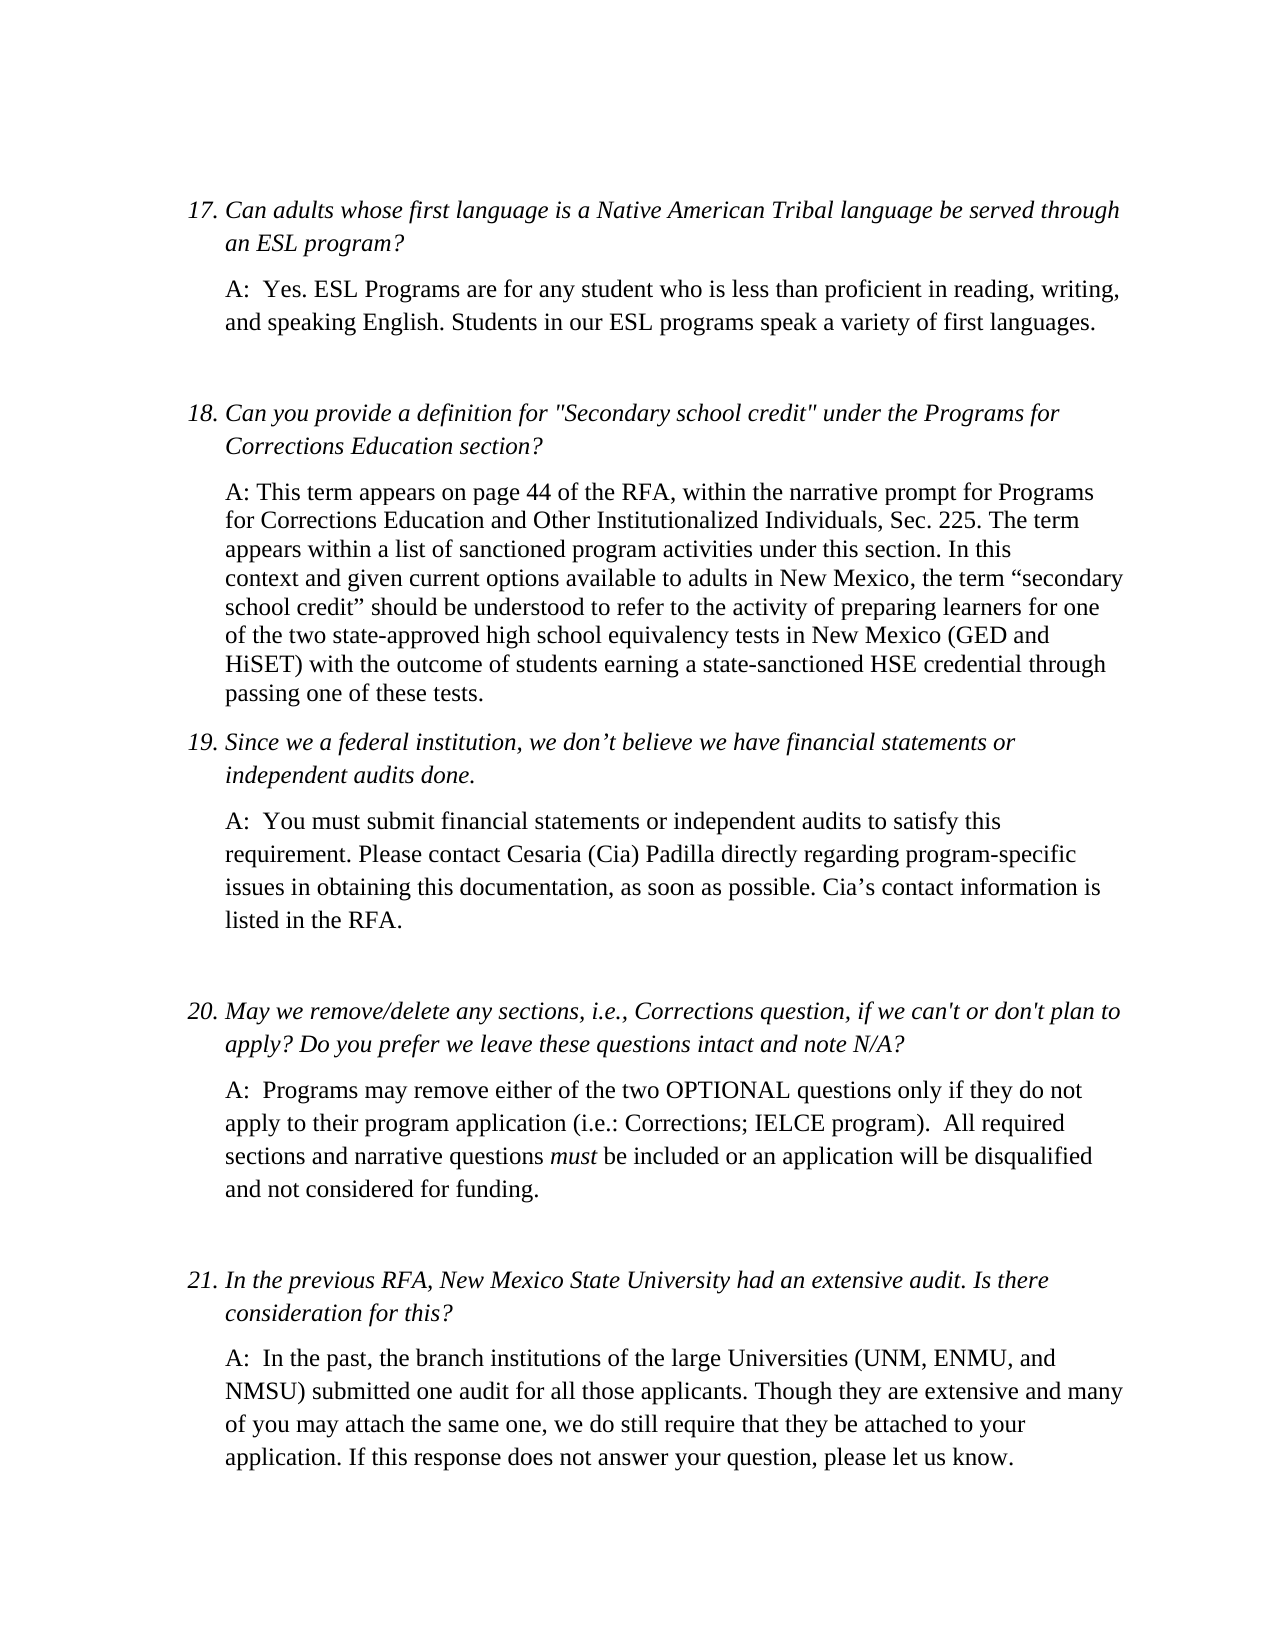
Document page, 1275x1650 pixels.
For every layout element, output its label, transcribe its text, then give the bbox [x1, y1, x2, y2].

text A: Yes. ESL Programs are for any student who is less than proficient in reading, writing, and speaking English. Students in our ESL programs speak a variety of first languages. [225, 274, 1125, 336]
list In the previous RFA, New Mexico State University had an extensive audit. Is there consideration for this? [187, 1265, 1125, 1327]
list Can you provide a definition for "Secondary school credit" under the Programs for Corrections Education section? [187, 398, 1125, 460]
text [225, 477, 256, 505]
list Can adults whose first language is a Native American Tribal language be served through an ESL program? [187, 196, 1125, 257]
text A: You must submit financial statements or independent audits to satisfy this requirement. Please contact Cesaria (Cia) Padilla directly regarding program-specific issues in obtaining this documentation, as soon as possible. Cia’s contact information is listed in the RFA. [225, 806, 1125, 934]
text A: In the past, the branch institutions of the large Universities (UNM, ENMU, and NMSU) submitted one audit for all those applicants. Though they are extensive and many of you may attach the same one, we do still require that they be attached to your application. If this response does not answer your question, please let us know. [225, 1343, 1125, 1471]
list May we remove/delete any sections, i.e., Corrections question, if we can't or don't plan to apply? Do you prefer we leave these questions intact and note N/A? [187, 996, 1125, 1058]
list Since we a federal institution, we don’t believe we have financial statements or independent audits done. [187, 727, 1125, 789]
text A: Programs may remove either of the two OPTIONAL questions only if they do not apply to their program application (i.e.: Corrections; IELCE program). All required sections and narrative questions must be included or an application will be disqualified and not considered for funding. [225, 1075, 1125, 1202]
text A: This term appears on page 44 of the RFA, within the narrative prompt for Programs for Corrections Education and Other Institutionalized Individuals, Sec. 225. The term appears within a list of sanctioned program activities under this section. In this context and given current options available to adults in New Mexico, the term “secondary school credit” should be understood to refer to the activity of preparing learners for one of the two state-approved high school equivalency tests in New Mexico (GED and HiSET) with the outcome of students earning a state-sanctioned HSE credential through passing one of these tests. [496, 477, 1125, 707]
